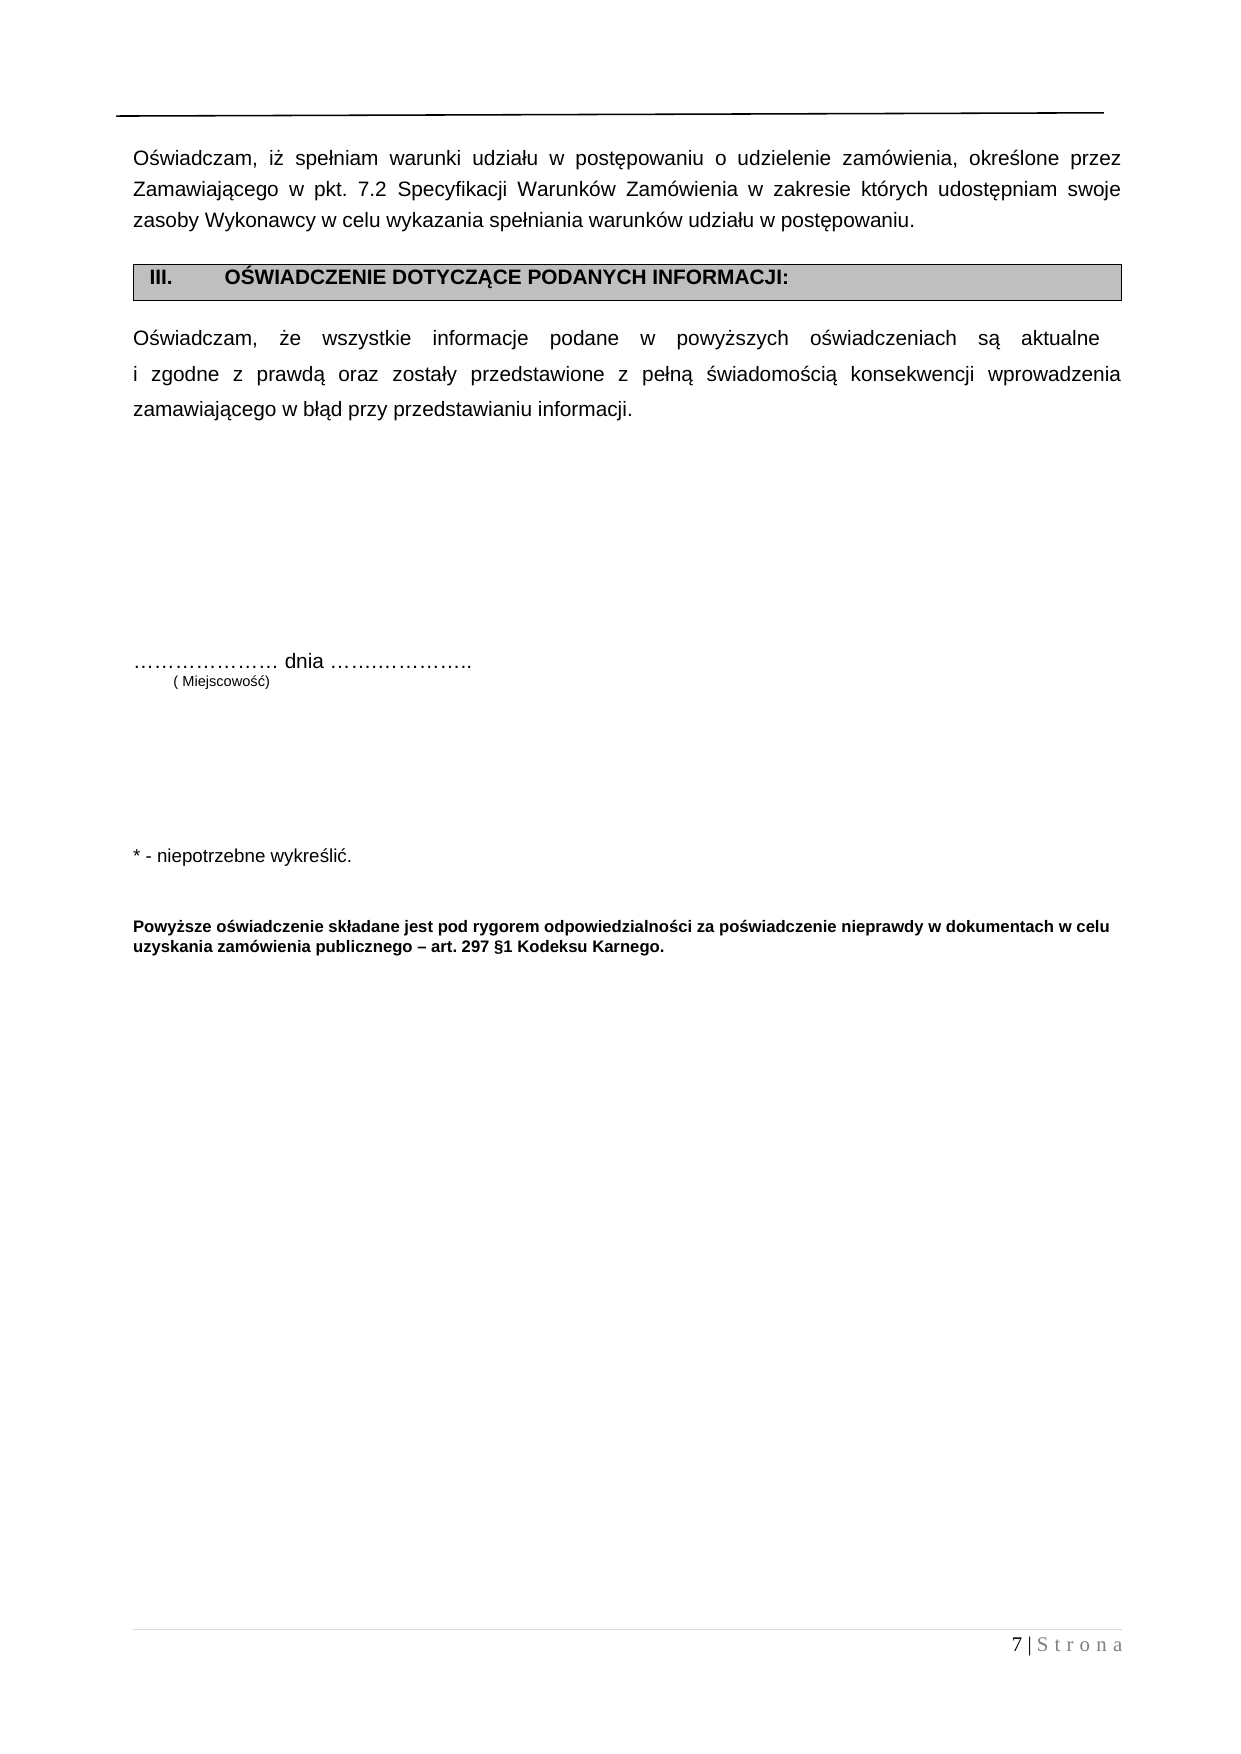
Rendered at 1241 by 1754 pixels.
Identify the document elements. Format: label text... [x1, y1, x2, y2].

text * - niepotrzebne wykreślić. [133, 845, 1122, 867]
text Powyższe oświadczenie składane jest pod rygorem odpowiedzialności za poświadczenie nieprawdy w dokumentach w celu uzyskania zamówienia publicznego – art. 297 §1 Kodeksu Karnego. [133, 917, 1122, 956]
text ( Miejscowość) [133, 673, 1122, 689]
table_header OŚWIADCZENIE DOTYCZĄCE PODANYCH INFORMACJI: [134, 265, 1121, 300]
text Oświadczam, że wszystkie informacje podane w powyższych oświadczeniach są aktualne i zgodne z prawdą oraz zostały przedstawione z pełną świadomością konsekwencji wprowadzenia zamawiającego w błąd przy przedstawianiu informacji. [133, 325, 1122, 421]
text ………………… dnia …….………….. [133, 649, 1122, 673]
text Oświadczam, iż spełniam warunki udziału w postępowaniu o udzielenie zamówienia, określone przez Zamawiającego w pkt. 7.2 Specyfikacji Warunków Zamówienia w zakresie których udostępniam swoje zasoby Wykonawcy w celu wykazania spełniania warunków udziału w postępowaniu. [133, 146, 1122, 232]
